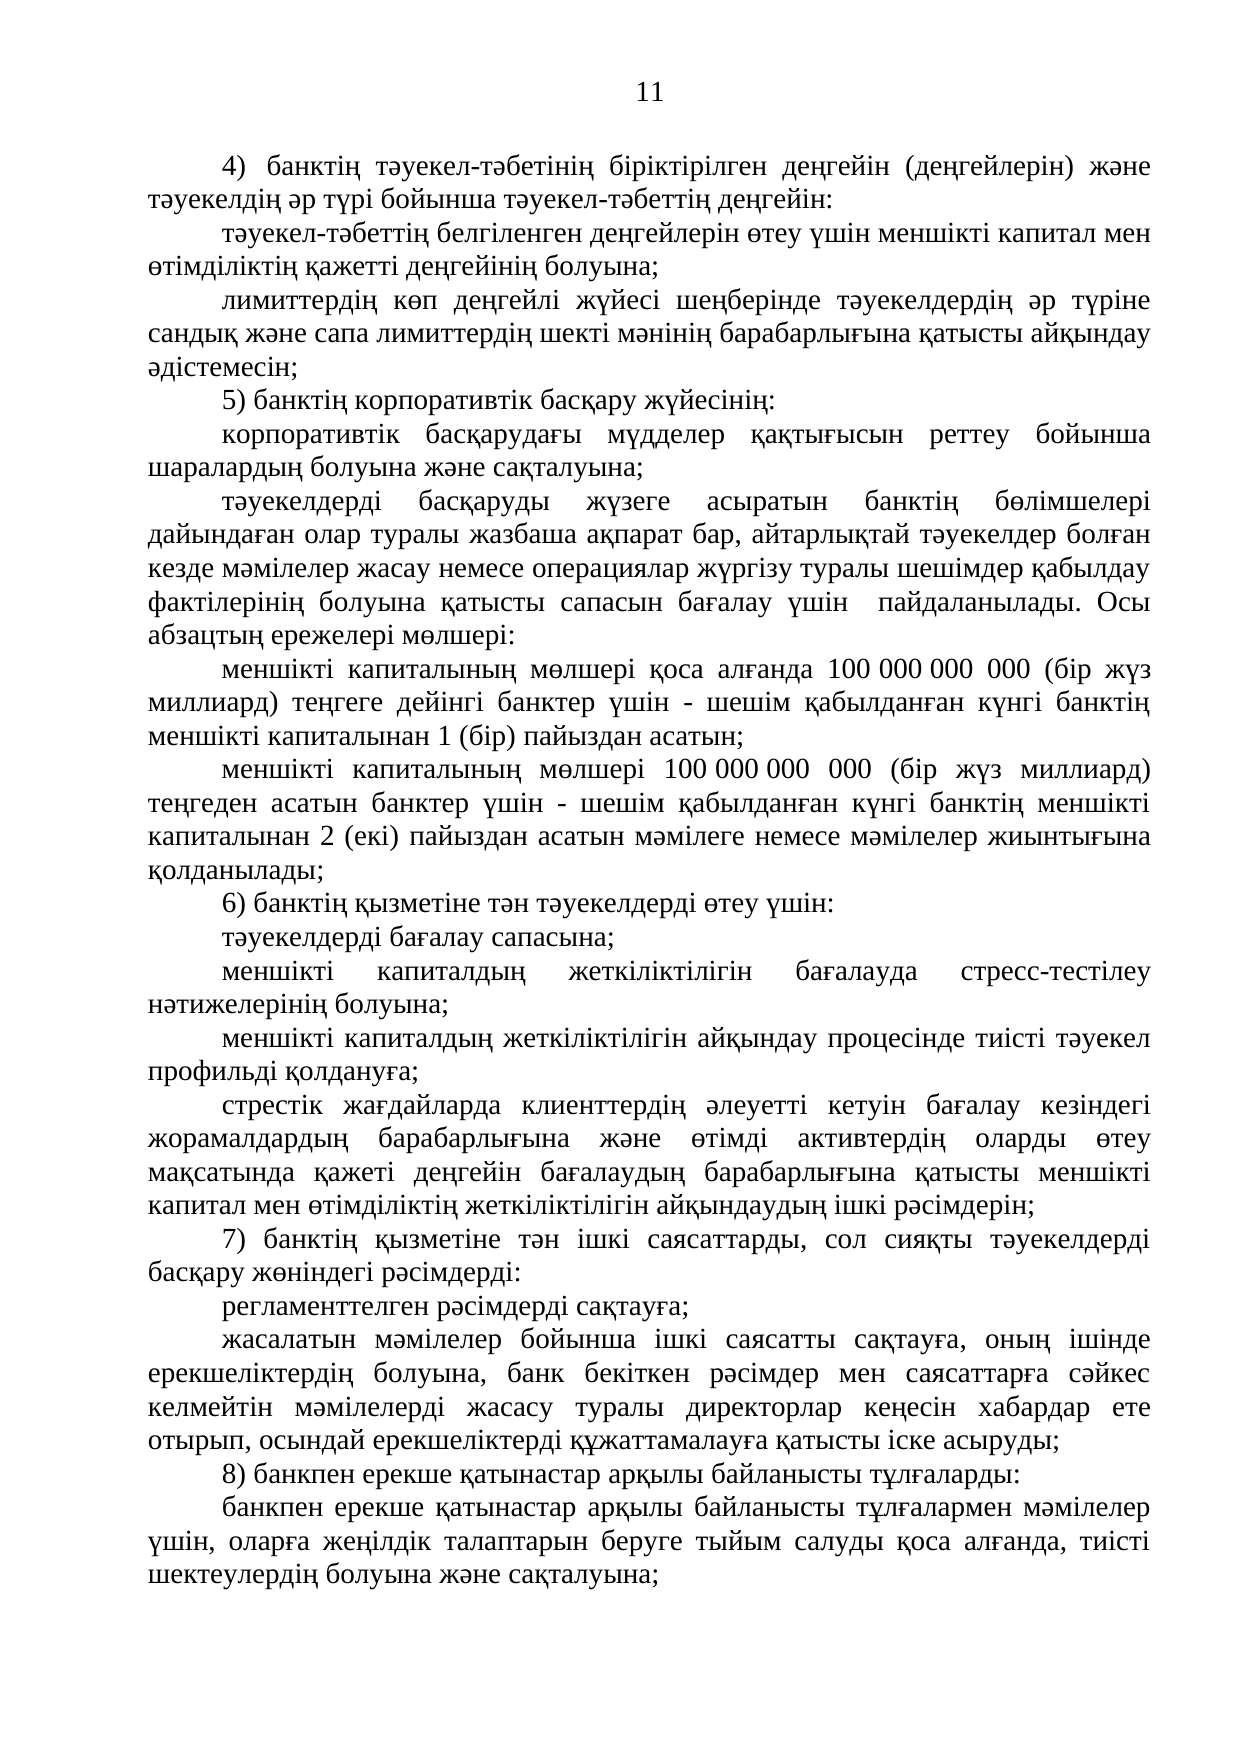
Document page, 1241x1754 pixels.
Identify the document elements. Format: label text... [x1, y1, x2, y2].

text 4) банктің тәуекел-тәбетінің біріктірілген деңгейін (деңгейлерін) және тәуекелдің әр түрі бойынша тәуекел-тәбеттің деңгейін: [148, 148, 1152, 215]
text тәуекелдерді бағалау сапасына; [148, 919, 1152, 953]
text тәуекелдерді басқаруды жүзеге асыратын банктің бөлімшелері дайындаған олар туралы жазбаша ақпарат бар, айтарлықтай тәуекелдер болған кезде мәмілелер жасау немесе операциялар жүргізу туралы шешімдер қабылдау фактілерінің болуына қатысты сапасын бағалау үшін пайдаланылады. Осы абзацтың ережелері мөлшері: [148, 483, 1152, 651]
text 6) банктің қызметіне тән тәуекелдерді өтеу үшін: [148, 886, 1152, 919]
text 5) банктің корпоративтік басқару жүйесінің: [148, 382, 1152, 416]
text стрестік жағдайларда клиенттердің әлеуетті кетуін бағалау кезіндегі жорамалдардың барабарлығына және өтімді активтердің оларды өтеу мақсатында қажеті деңгейін бағалаудың барабарлығына қатысты меншікті капитал мен өтімділіктің жеткіліктілігін айқындаудың ішкі рәсімдерін; [148, 1087, 1152, 1221]
text лимиттердің көп деңгейлі жүйесі шеңберінде тәуекелдердің әр түріне сандық және сапа лимиттердің шекті мәнінің барабарлығына қатысты айқындау әдістемесін; [148, 282, 1152, 382]
text меншікті капиталдың жеткіліктілігін бағалауда стресс-тестілеу нәтижелерінің болуына; [148, 953, 1152, 1020]
text регламенттелген рәсімдерді сақтауға; [148, 1288, 1152, 1322]
text 8) банкпен ерекше қатынастар арқылы байланысты тұлғаларды: [148, 1456, 1152, 1489]
text тәуекел-тәбеттің белгіленген деңгейлерін өтеу үшін меншікті капитал мен өтімділіктің қажетті деңгейінің болуына; [148, 215, 1152, 282]
list меншікті капиталының мөлшері 100 000 000 000 (бір жүз миллиард) теңгеден асатын банктер үшін - шешім қабылданған күнгі банктің меншікті капиталынан 2 (екі) пайыздан асатын мәмілеге немесе мәмілелер жиынтығына қолданылады; [148, 751, 1152, 886]
text корпоративтік басқарудағы мүдделер қақтығысын реттеу бойынша шаралардың болуына және сақталуына; [148, 416, 1152, 483]
text 7) банктің қызметіне тән ішкі саясаттарды, сол сияқты тәуекелдерді басқару жөніндегі рәсімдерді: [148, 1221, 1152, 1288]
text жасалатын мәмілелер бойынша ішкі саясатты сақтауға, оның ішінде ерекшеліктердің болуына, банк бекіткен рәсімдер мен саясаттарға сәйкес келмейтін мәмілелерді жасасу туралы директорлар кеңесін хабардар ете отырып, осындай ерекшеліктерді құжаттамалауға қатысты іске асыруды; [148, 1322, 1152, 1456]
list меншікті капиталының мөлшері қоса алғанда 100 000 000 000 (бір жүз миллиард) теңгеге дейінгі банктер үшін - шешім қабылданған күнгі банктің меншікті капиталынан 1 (бір) пайыздан асатын; [148, 651, 1152, 751]
text банкпен ерекше қатынастар арқылы байланысты тұлғалармен мәмілелер үшін, оларға жеңілдік талаптарын беруге тыйым салуды қоса алғанда, тиісті шектеулердің болуына және сақталуына; [148, 1489, 1152, 1590]
text меншікті капиталдың жеткіліктілігін айқындау процесінде тиісті тәуекел профильді қолдануға; [148, 1020, 1152, 1087]
